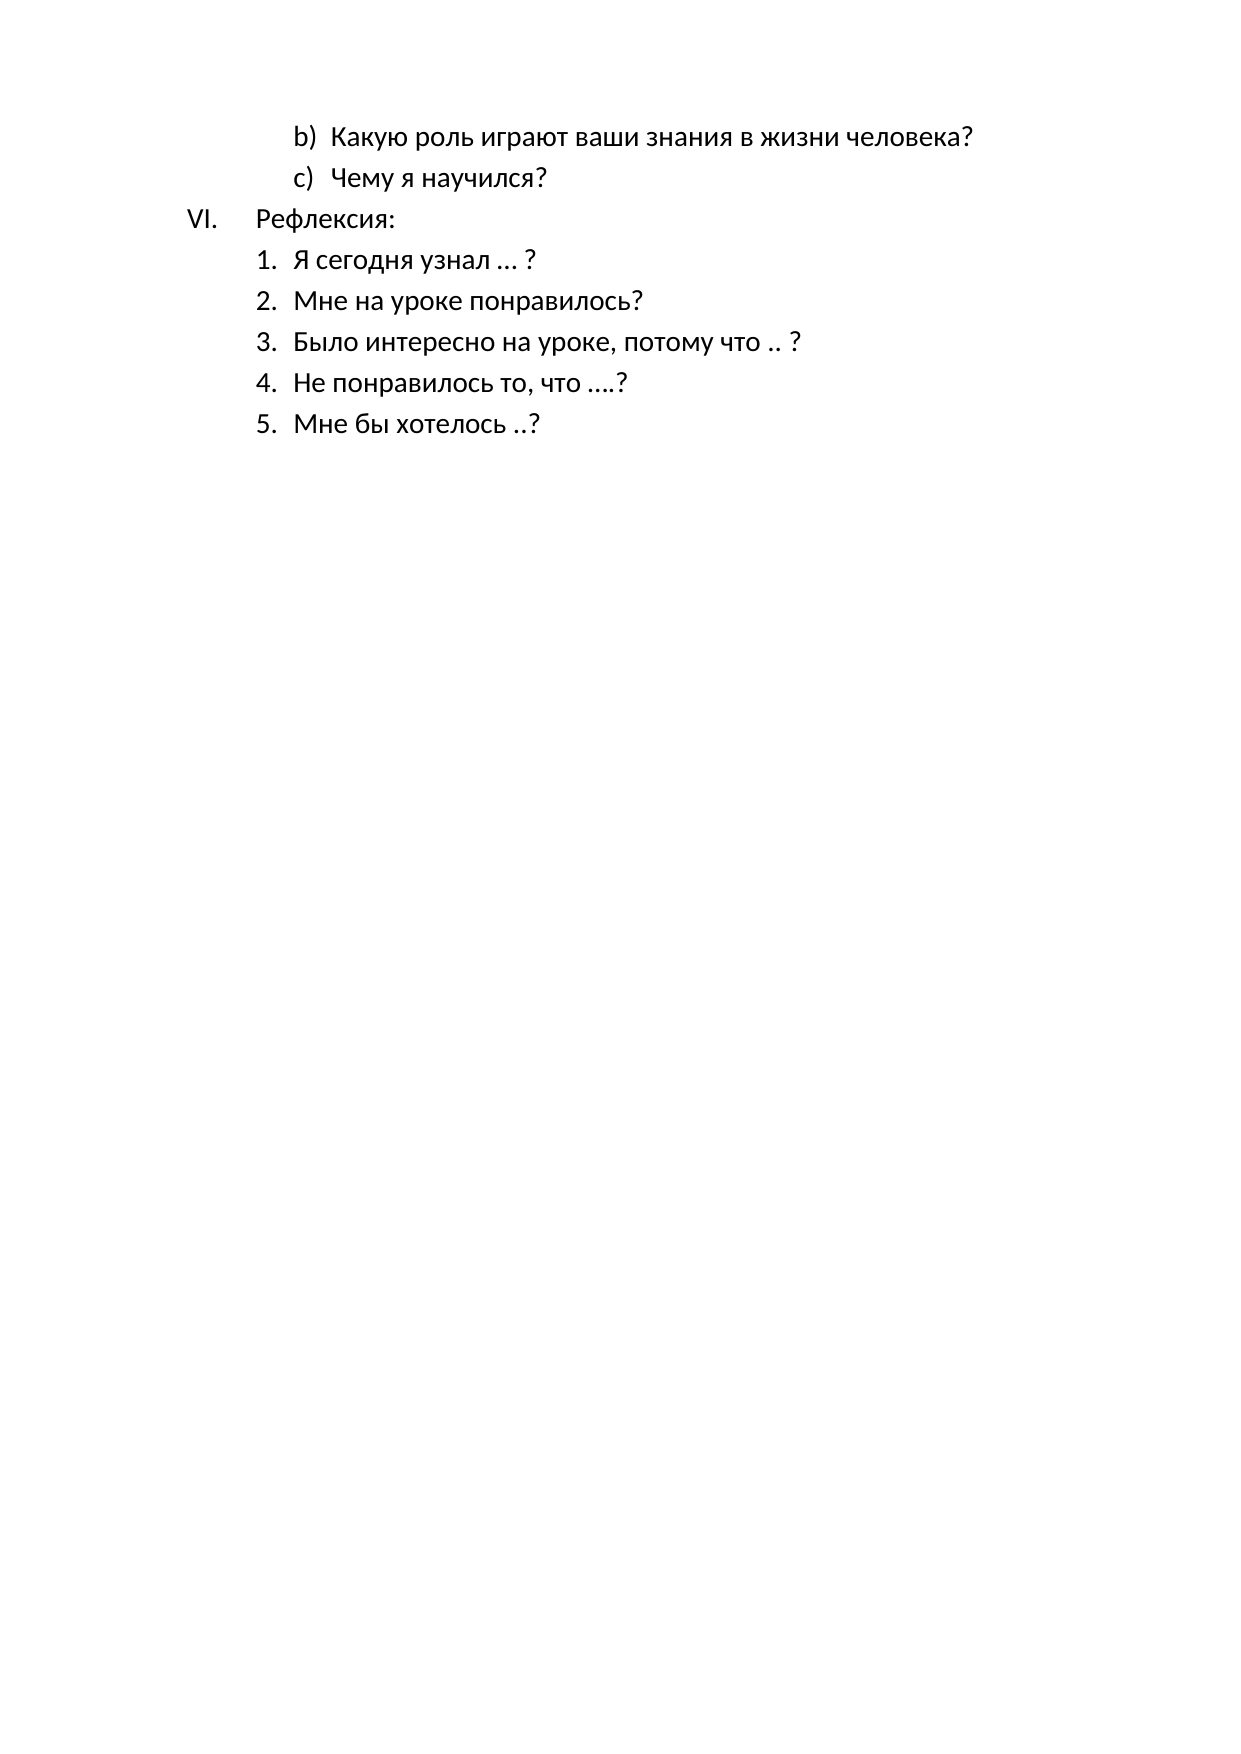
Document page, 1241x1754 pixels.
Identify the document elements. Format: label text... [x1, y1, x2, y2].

list Чему я научился? [293, 159, 1152, 195]
list Не понравилось то, что ….? [256, 364, 1152, 399]
list Какую роль играют ваши знания в жизни человека? [293, 118, 1152, 154]
list Было интересно на уроке, потому что .. ? [256, 323, 1152, 358]
list Мне на уроке понравилось? [256, 282, 1152, 317]
list Рефлексия: [218, 200, 1152, 236]
list Мне бы хотелось ..? [256, 405, 1152, 440]
list Я сегодня узнал … ? [256, 241, 1152, 277]
